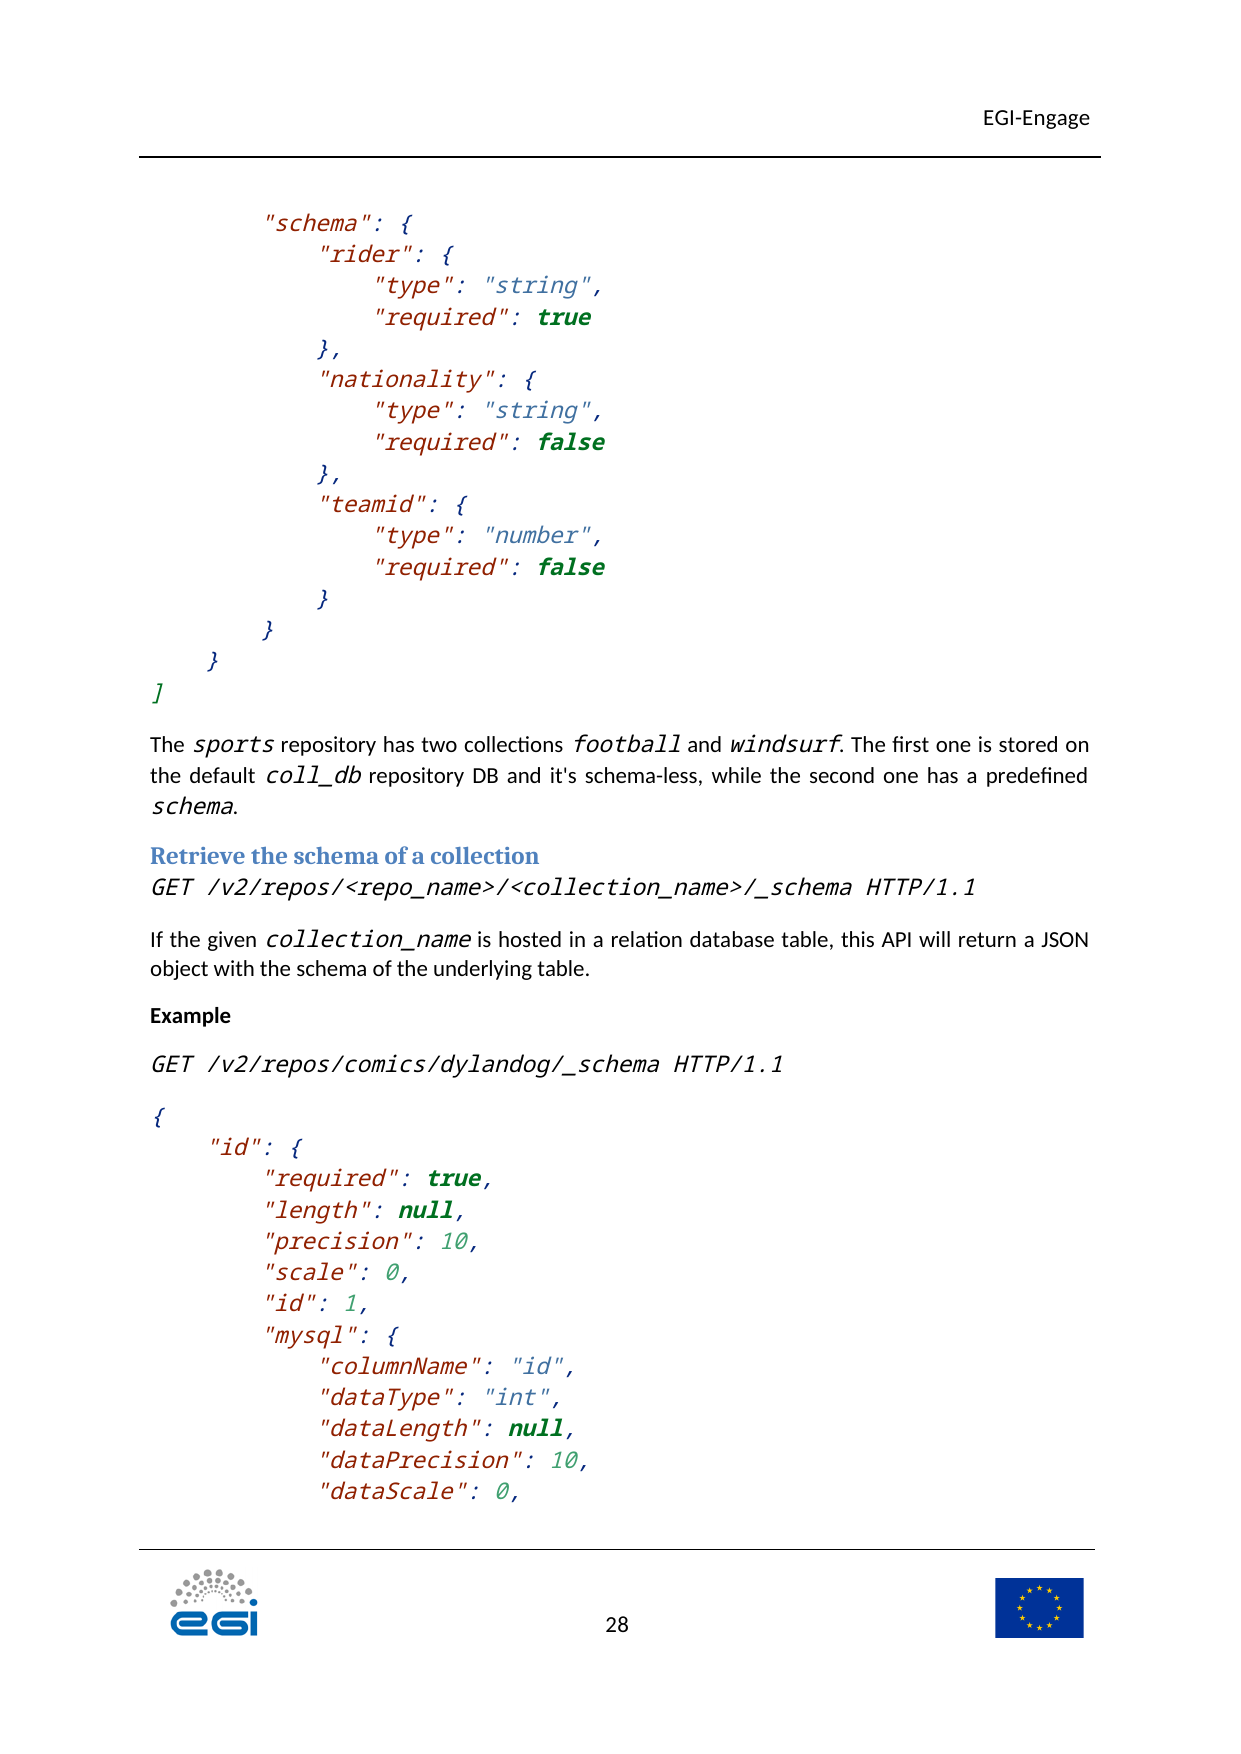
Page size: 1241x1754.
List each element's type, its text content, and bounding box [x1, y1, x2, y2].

picture [995, 1578, 1084, 1638]
text If the given collection_name is hosted in a relation database table, this API will return a JSON object with the schema of the underlying table. [150, 923, 1090, 982]
text The sports repository has two collections football and windsurf. The first one is stored on the default coll_db repository DB and it's schema-less, while the second one has a predefined schema. [150, 728, 1090, 821]
text Retrieve the schema of a collection [150, 842, 1090, 871]
text Example [150, 1001, 1090, 1029]
picture [150, 1567, 276, 1638]
text GET /v2/repos/<repo_name>/<collection_name>/_schema HTTP/1.1 [150, 871, 1090, 902]
text GET /v2/repos/comics/dylandog/_schema HTTP/1.1 [150, 1048, 1090, 1079]
